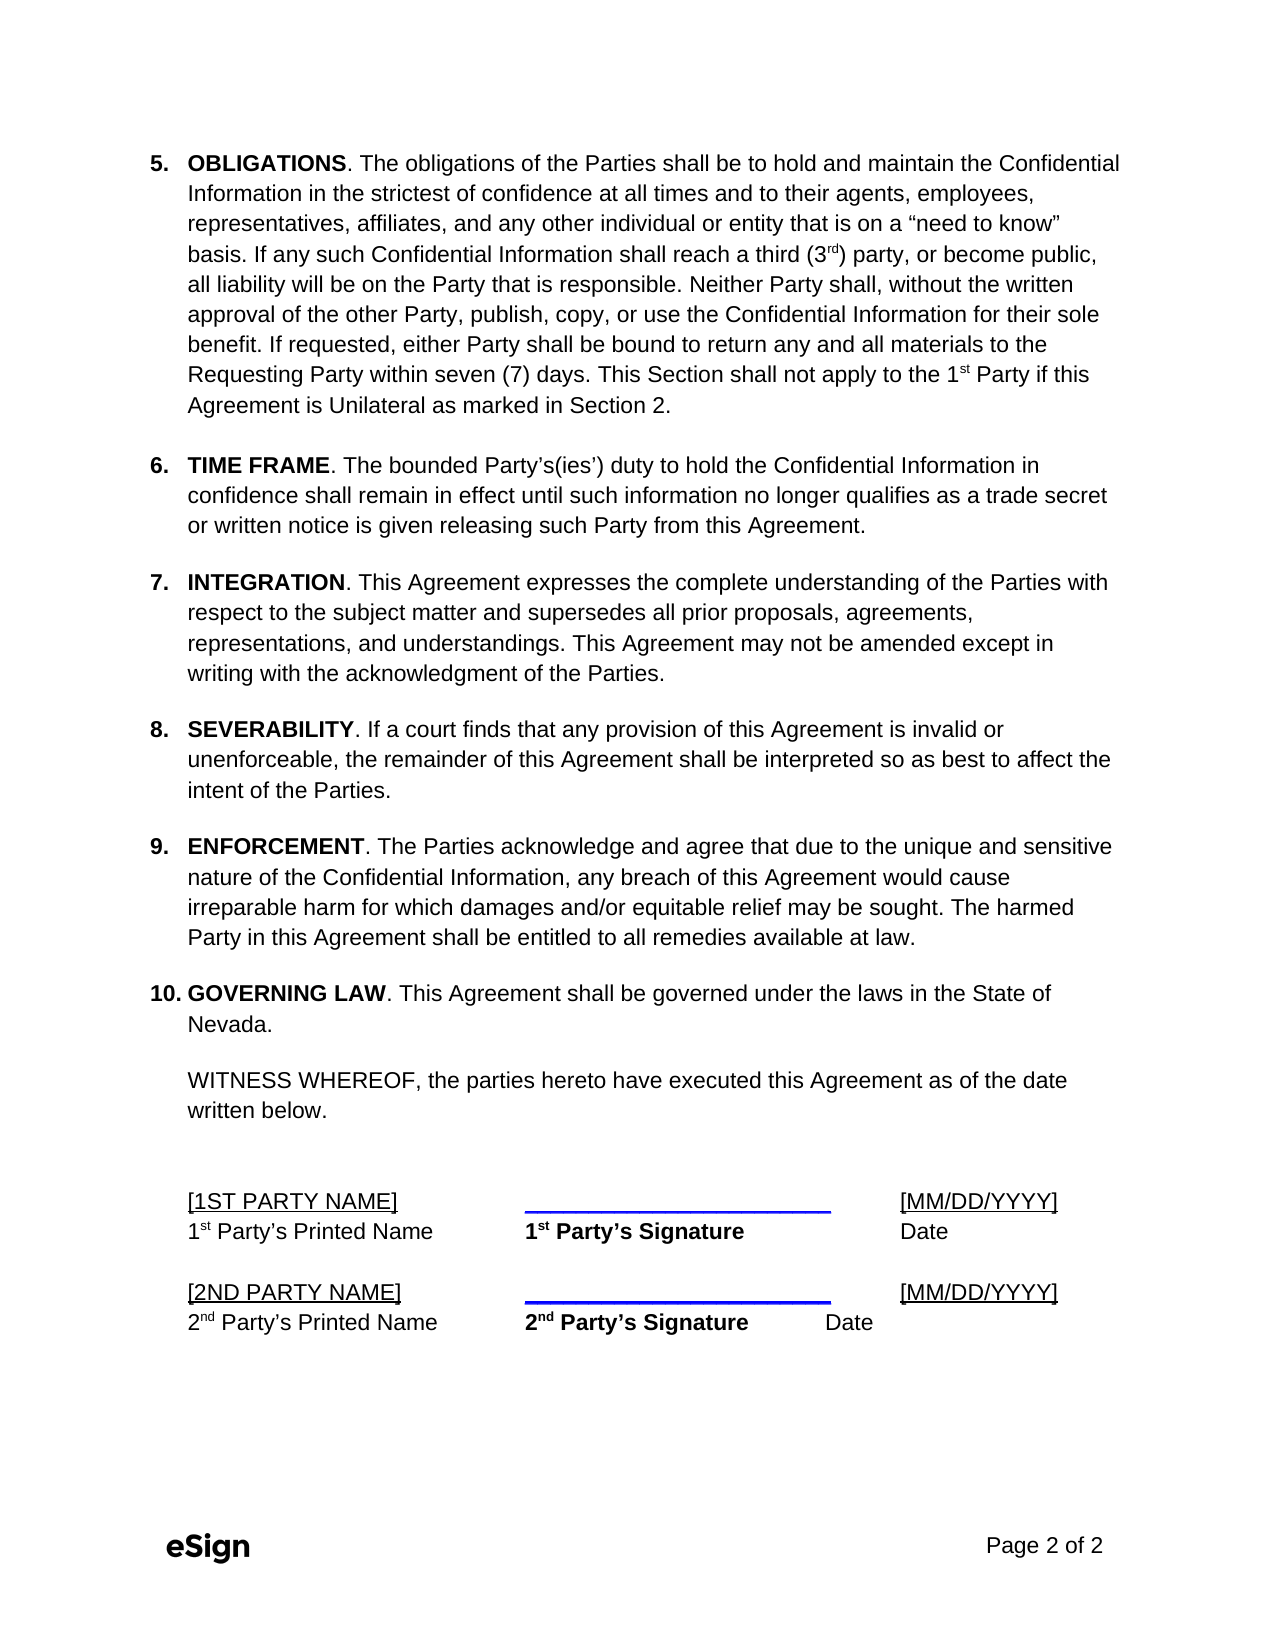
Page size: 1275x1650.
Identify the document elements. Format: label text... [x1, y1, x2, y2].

picture [150, 1518, 269, 1575]
list SEVERABILITY. If a court finds that any provision of this Agreement is invalid or unenforceable, the remainder of this Agreement shall be interpreted so as best to affect the intent of the Parties. [150, 716, 1125, 803]
list OBLIGATIONS. The obligations of the Parties shall be to hold and maintain the Confidential Information in the strictest of confidence at all times and to their agents, employees, representatives, affiliates, and any other individual or entity that is on a “need to know” basis. If any such Confidential Information shall reach a third (3rd) party, or become public, all liability will be on the Party that is responsible. Neither Party shall, without the written approval of the other Party, publish, copy, or use the Confidential Information for their sole benefit. If requested, either Party shall be bound to return any and all materials to the Requesting Party within seven (7) days. This Section shall not apply to the 1st Party if this Agreement is Unilateral as marked in Section 2. [150, 150, 1125, 418]
list ENFORCEMENT. The Parties acknowledge and agree that due to the unique and sensitive nature of the Confidential Information, any breach of this Agreement would cause irreparable harm for which damages and/or equitable relief may be sought. The harmed Party in this Agreement shall be entitled to all remedies available at law. [150, 833, 1125, 950]
list 2nd Party’s Printed Name 2nd Party’s Signature Date [187, 1309, 1125, 1335]
list GOVERNING LAW. This Agreement shall be governed under the laws in the State of Nevada. [150, 980, 1125, 1037]
list [1ST PARTY NAME] ________________________ [MM/DD/YYYY] [187, 1188, 1125, 1214]
list [2ND PARTY NAME] ________________________ [MM/DD/YYYY] [187, 1279, 1125, 1305]
list 1st Party’s Printed Name 1st Party’s Signature Date [187, 1218, 1125, 1244]
list WITNESS WHEREOF, the parties hereto have executed this Agreement as of the date written below. [187, 1067, 1125, 1124]
list TIME FRAME. The bounded Party’s(ies’) duty to hold the Confidential Information in confidence shall remain in effect until such information no longer qualifies as a trade secret or written notice is given releasing such Party from this Agreement. [150, 452, 1125, 539]
list INTEGRATION. This Agreement expresses the complete understanding of the Parties with respect to the subject matter and supersedes all prior proposals, agreements, representations, and understandings. This Agreement may not be amended except in writing with the acknowledgment of the Parties. [150, 569, 1125, 686]
